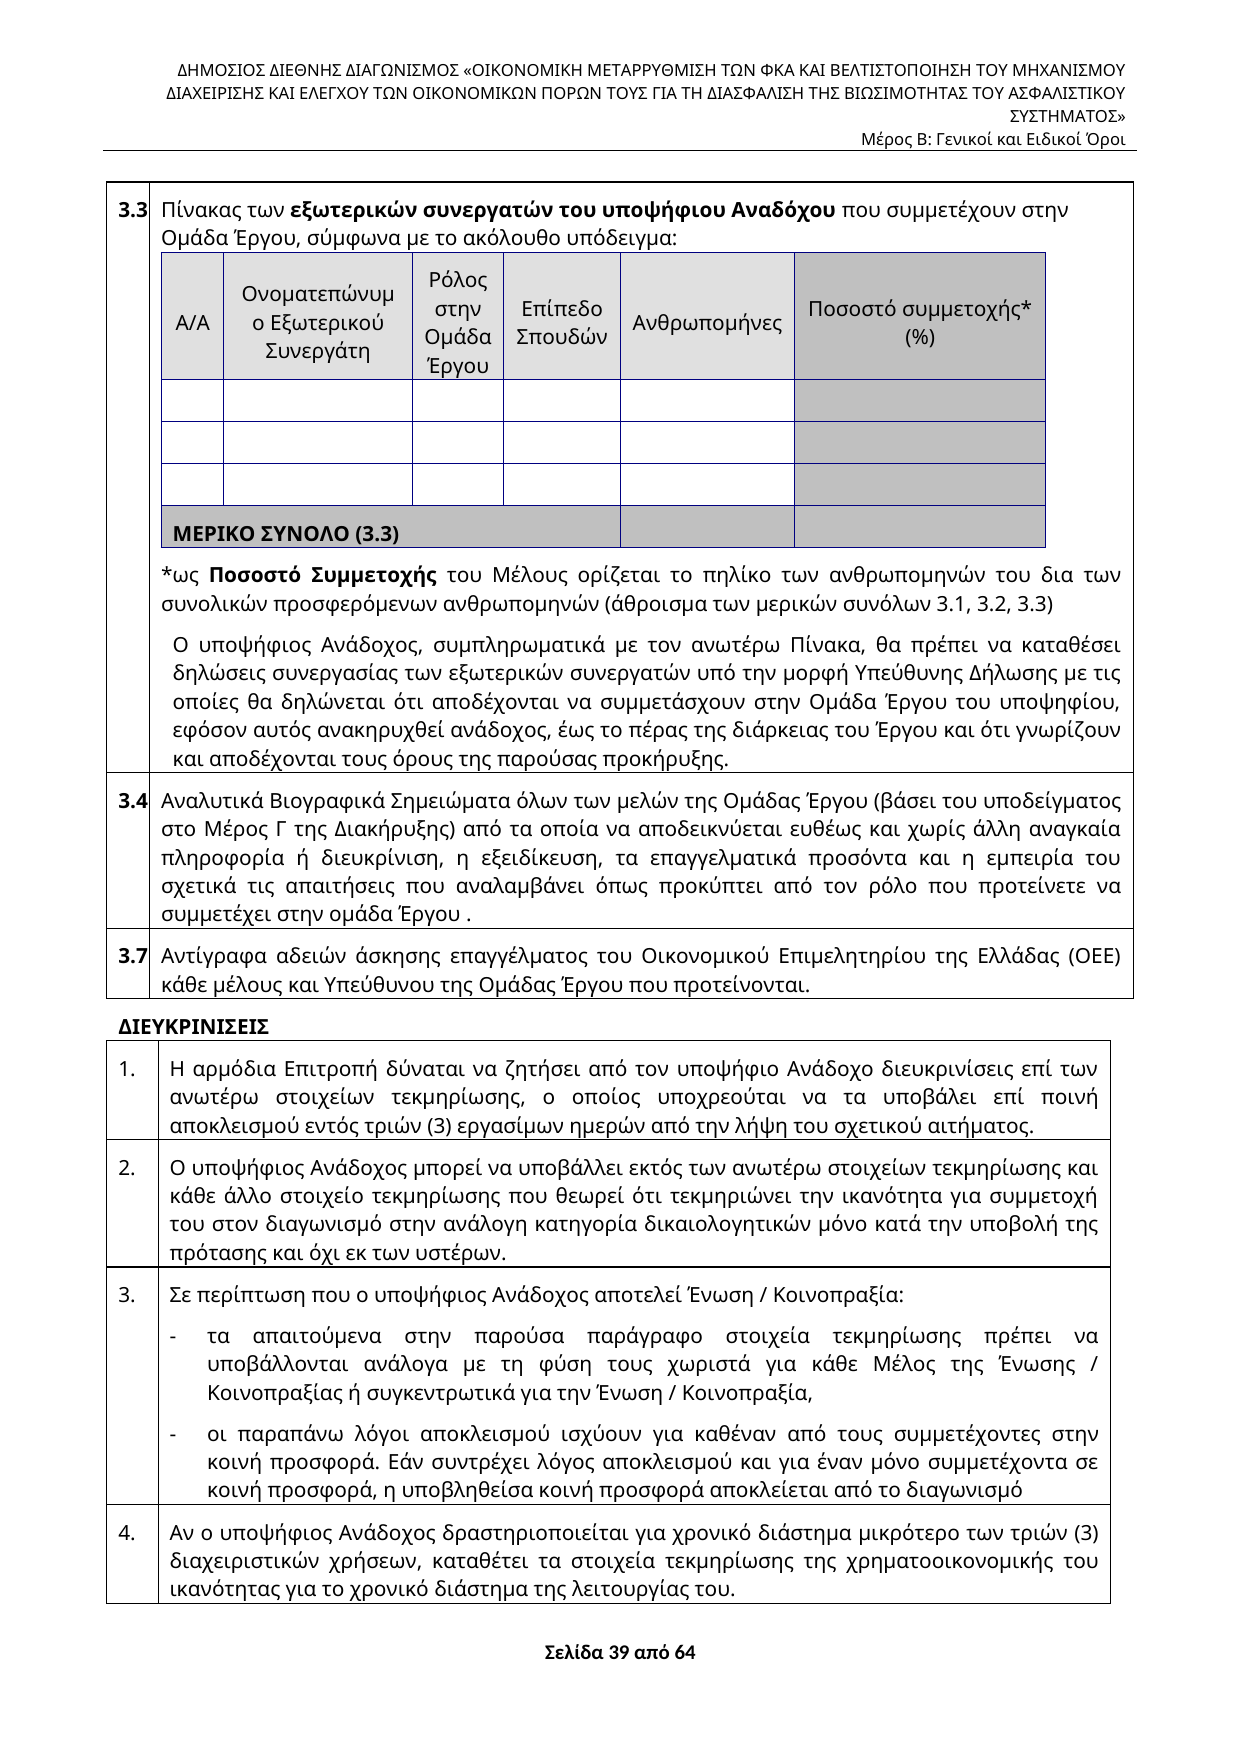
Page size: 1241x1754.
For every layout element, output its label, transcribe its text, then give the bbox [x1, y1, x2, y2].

table_cell 3.7 [107, 929, 149, 998]
table_cell Σε περίπτωση που ο υποψήφιος Ανάδοχος αποτελεί Ένωση / Κοινοπραξία: τα απαιτούμενα στην παρούσα παράγραφο στοιχεία τεκμηρίωσης πρέπει να υποβάλλονται ανάλογα με τη φύση τους χωριστά για κάθε Μέλος της Ένωσης / Κοινοπραξίας ή συγκεντρωτικά για την Ένωση / Κοινοπραξία, οι παραπάνω λόγοι αποκλεισμού ισχύουν για καθέναν από τους συμμετέχοντες στην κοινή προσφορά. Εάν συντρέχει λόγος αποκλεισμού και για έναν μόνο συμμετέχοντα σε κοινή προσφορά, η υποβληθείσα κοινή προσφορά αποκλείεται από το διαγωνισμό [159, 1268, 1110, 1504]
table_header [107, 1041, 158, 1139]
table_cell [107, 1140, 158, 1266]
table_cell Ο υποψήφιος Ανάδοχος μπορεί να υποβάλλει εκτός των ανωτέρω στοιχείων τεκμηρίωσης και κάθε άλλο στοιχείο τεκμηρίωσης που θεωρεί ότι τεκμηριώνει την ικανότητα για συμμετοχή του στον διαγωνισμό στην ανάλογη κατηγορία δικαιολογητικών μόνο κατά την υποβολή της πρότασης και όχι εκ των υστέρων. [159, 1140, 1110, 1266]
text ΔΙΕΥΚΡΙΝΙΣΕΙΣ [118, 1012, 1122, 1040]
table_cell [107, 1505, 158, 1603]
table_cell [107, 1268, 158, 1504]
table_cell Αντίγραφα αδειών άσκησης επαγγέλματος του Οικονομικού Επιμελητηρίου της Ελλάδας (ΟΕΕ) κάθε μέλους και Υπεύθυνου της Ομάδας Έργου που προτείνονται. [150, 929, 1133, 998]
table_cell Πίνακας των εξωτερικών συνεργατών του υποψήφιου Αναδόχου που συμμετέχουν στην Ομάδα Έργου, σύμφωνα με το ακόλουθο υπόδειγμα: *ως Ποσοστό Συμμετοχής του Μέλους ορίζεται το πηλίκο των ανθρωπομηνών του δια των συνολικών προσφερόμενων ανθρωπομηνών (άθροισμα των μερικών συνόλων 3.1, 3.2, 3.3) Ο υποψήφιος Ανάδοχος, συμπληρωματικά με τον ανωτέρω Πίνακα, θα πρέπει να καταθέσει δηλώσεις συνεργασίας των εξωτερικών συνεργατών υπό την μορφή Υπεύθυνης Δήλωσης με τις οποίες θα δηλώνεται ότι αποδέχονται να συμμετάσχουν στην Ομάδα Έργου του υποψηφίου, εφόσον αυτός ανακηρυχθεί ανάδοχος, έως το πέρας της διάρκειας του Έργου και ότι γνωρίζουν και αποδέχονται τους όρους της παρούσας προκήρυξης. [150, 183, 1133, 772]
table_cell 3.4 [107, 773, 149, 928]
table_cell Αναλυτικά Βιογραφικά Σημειώματα όλων των μελών της Ομάδας Έργου (βάσει του υποδείγματος στο Μέρος Γ της Διακήρυξης) από τα οποία να αποδεικνύεται ευθέως και χωρίς άλλη αναγκαία πληροφορία ή διευκρίνιση, η εξειδίκευση, τα επαγγελματικά προσόντα και η εμπειρία του σχετικά τις απαιτήσεις που αναλαμβάνει όπως προκύπτει από τον ρόλο που προτείνετε να συμμετέχει στην ομάδα Έργου . [150, 773, 1133, 928]
table_cell 3.3 [107, 183, 149, 772]
table_header Η αρμόδια Επιτροπή δύναται να ζητήσει από τον υποψήφιο Ανάδοχο διευκρινίσεις επί των ανωτέρω στοιχείων τεκμηρίωσης, ο οποίος υποχρεούται να τα υποβάλει επί ποινή αποκλεισμού εντός τριών (3) εργασίμων ημερών από την λήψη του σχετικού αιτήματος. [159, 1041, 1110, 1139]
table_cell Αν ο υποψήφιος Ανάδοχος δραστηριοποιείται για χρονικό διάστημα μικρότερο των τριών (3) διαχειριστικών χρήσεων, καταθέτει τα στοιχεία τεκμηρίωσης της χρηματοοικονομικής του ικανότητας για το χρονικό διάστημα της λειτουργίας του. [159, 1505, 1110, 1603]
